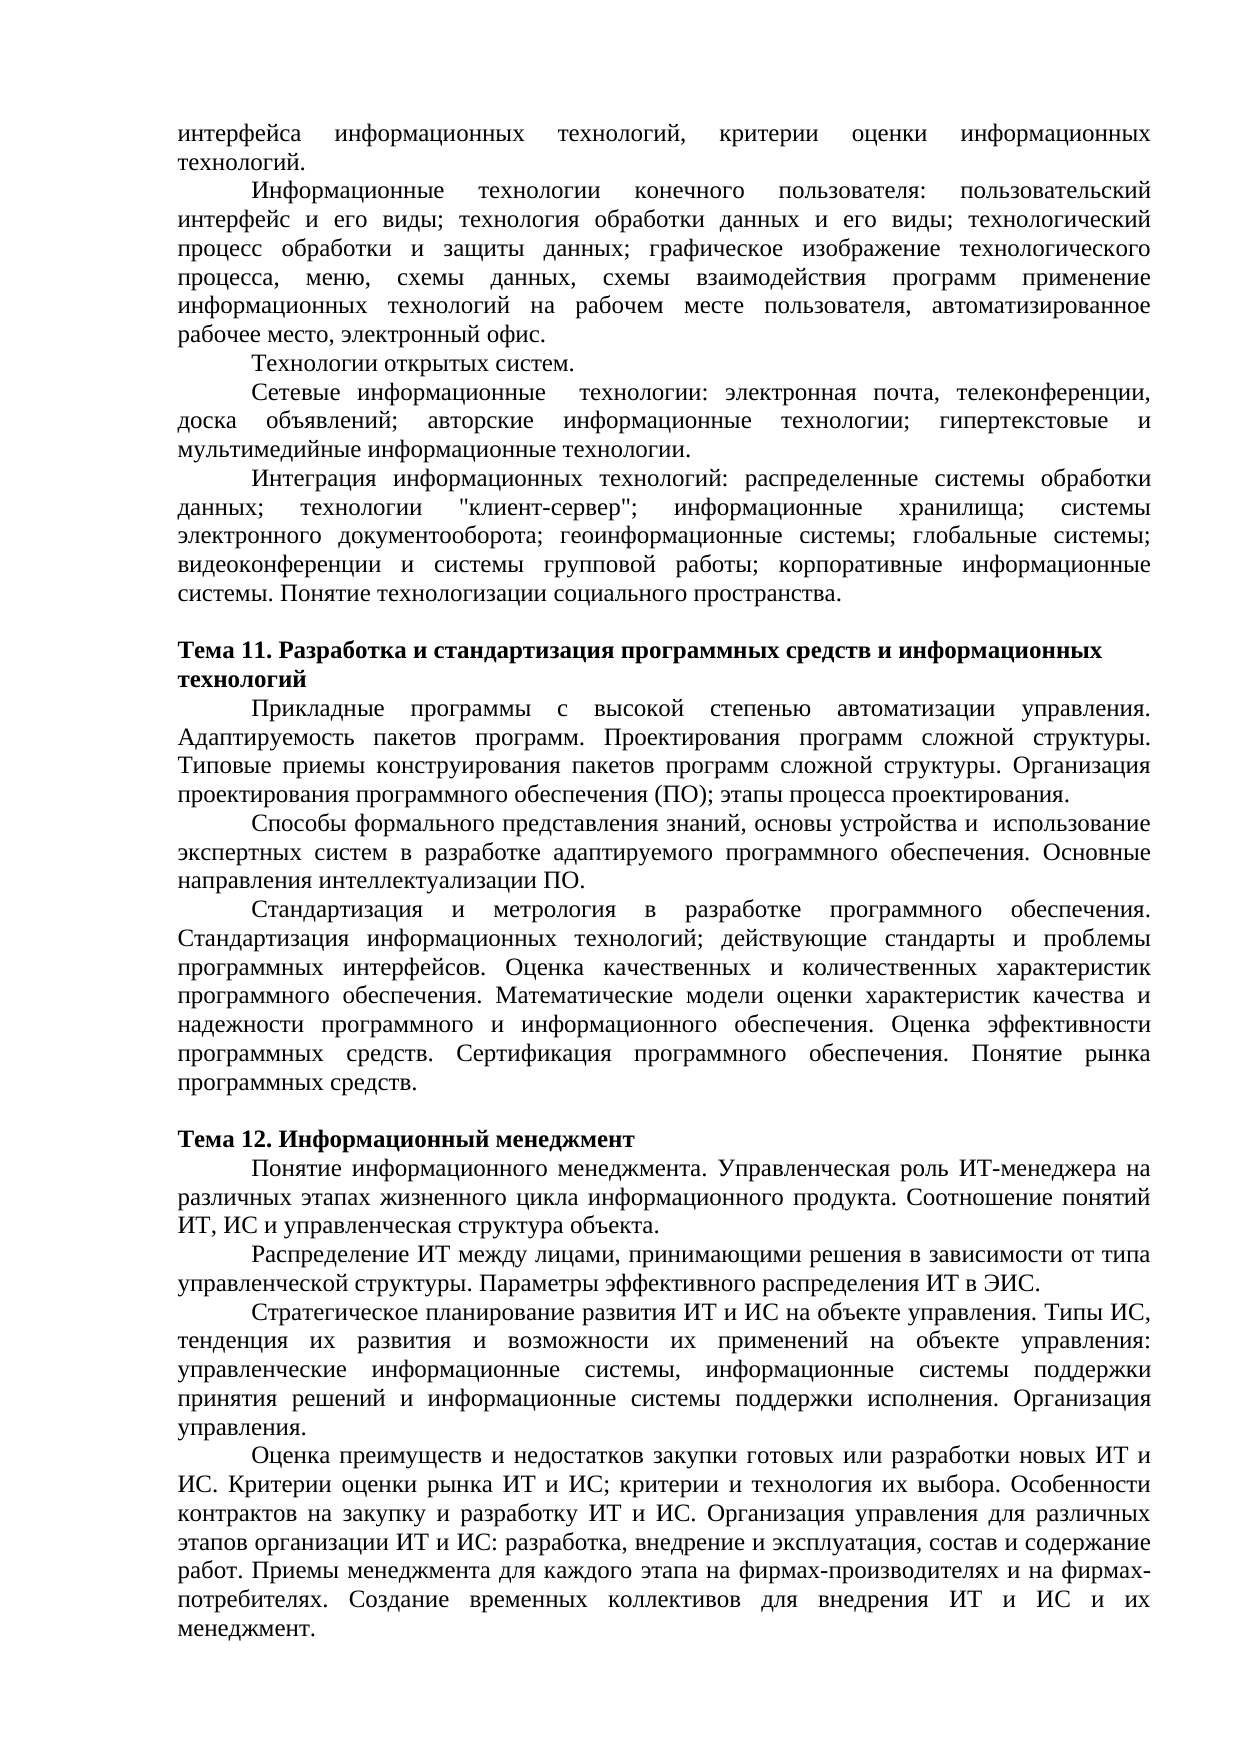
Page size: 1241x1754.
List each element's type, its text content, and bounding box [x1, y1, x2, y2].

text Стандартизация и метрология в разработке программного обеспечения. Стандартизация информационных технологий; действующие стандарты и проблемы программных интерфейсов. Оценка качественных и количественных характеристик программного обеспечения. Математические модели оценки характеристик качества и надежности программного и информационного обеспечения. Оценка эффективности программных средств. Сертификация программного обеспечения. Понятие рынка программных средств. [177, 894, 1152, 1096]
text Тема 11. Разработка и стандартизация программных средств и информационных технологий [177, 636, 1152, 693]
text Тема 12. Информационный менеджмент [177, 1124, 1152, 1153]
text Оценка преимуществ и недостатков закупки готовых или разработки новых ИТ и ИС. Критерии оценки рынка ИТ и ИС; критерии и технология их выбора. Особенности контрактов на закупку и разработку ИТ и ИС. Организация управления для различных этапов организации ИТ и ИС: разработка, внедрение и эксплуатация, состав и содержание работ. Приемы менеджмента для каждого этапа на фирмах-производителях и на фирмах-потребителях. Создание временных коллективов для внедрения ИТ и ИС и их менеджмент. [177, 1441, 1152, 1642]
text Стратегическое планирование развития ИТ и ИС на объекте управления. Типы ИС, тенденция их развития и возможности их применений на объекте управления: управленческие информационные системы, информационные системы поддержки принятия решений и информационные системы поддержки исполнения. Организация управления. [177, 1297, 1152, 1441]
text Понятие информационного менеджмента. Управленческая роль ИТ-менеджера на различных этапах жизненного цикла информационного продукта. Соотношение понятий ИТ, ИС и управленческая структура объекта. [177, 1153, 1152, 1239]
text Распределение ИТ между лицами, принимающими решения в зависимости от типа управленческой структуры. Параметры эффективного распределения ИТ в ЭИС. [177, 1239, 1152, 1297]
text Сетевые информационные технологии: электронная почта, телеконференции, доска объявлений; авторские информационные технологии; гипертекстовые и мультимедийные информационные технологии. [177, 377, 1152, 463]
text Способы формального представления знаний, основы устройства и использование экспертных систем в разработке адаптируемого программного обеспечения. Основные направления интеллектуализации ПО. [177, 808, 1152, 894]
text Интеграция информационных технологий: распределенные системы обработки данных; технологии "клиент-сервер"; информационные хранилища; системы электронного документооборота; геоинформационные системы; глобальные системы; видеоконференции и системы групповой работы; корпоративные информационные системы. Понятие технологизации социального пространства. [177, 463, 1152, 607]
text Информационные технологии конечного пользователя: пользовательский интерфейс и его виды; технология обработки данных и его виды; технологический процесс обработки и защиты данных; графическое изображение технологического процесса, меню, схемы данных, схемы взаимодействия программ применение информационных технологий на рабочем месте пользователя, автоматизированное рабочее место, электронный офис. [177, 176, 1152, 348]
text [177, 118, 1152, 176]
text Прикладные программы с высокой степенью автоматизации управления. Адаптируемость пакетов программ. Проектирования программ сложной структуры. Типовые приемы конструирования пакетов программ сложной структуры. Организация проектирования программного обеспечения (ПО); этапы процесса проектирования. [177, 693, 1152, 808]
text Технологии открытых систем. [177, 348, 1152, 377]
